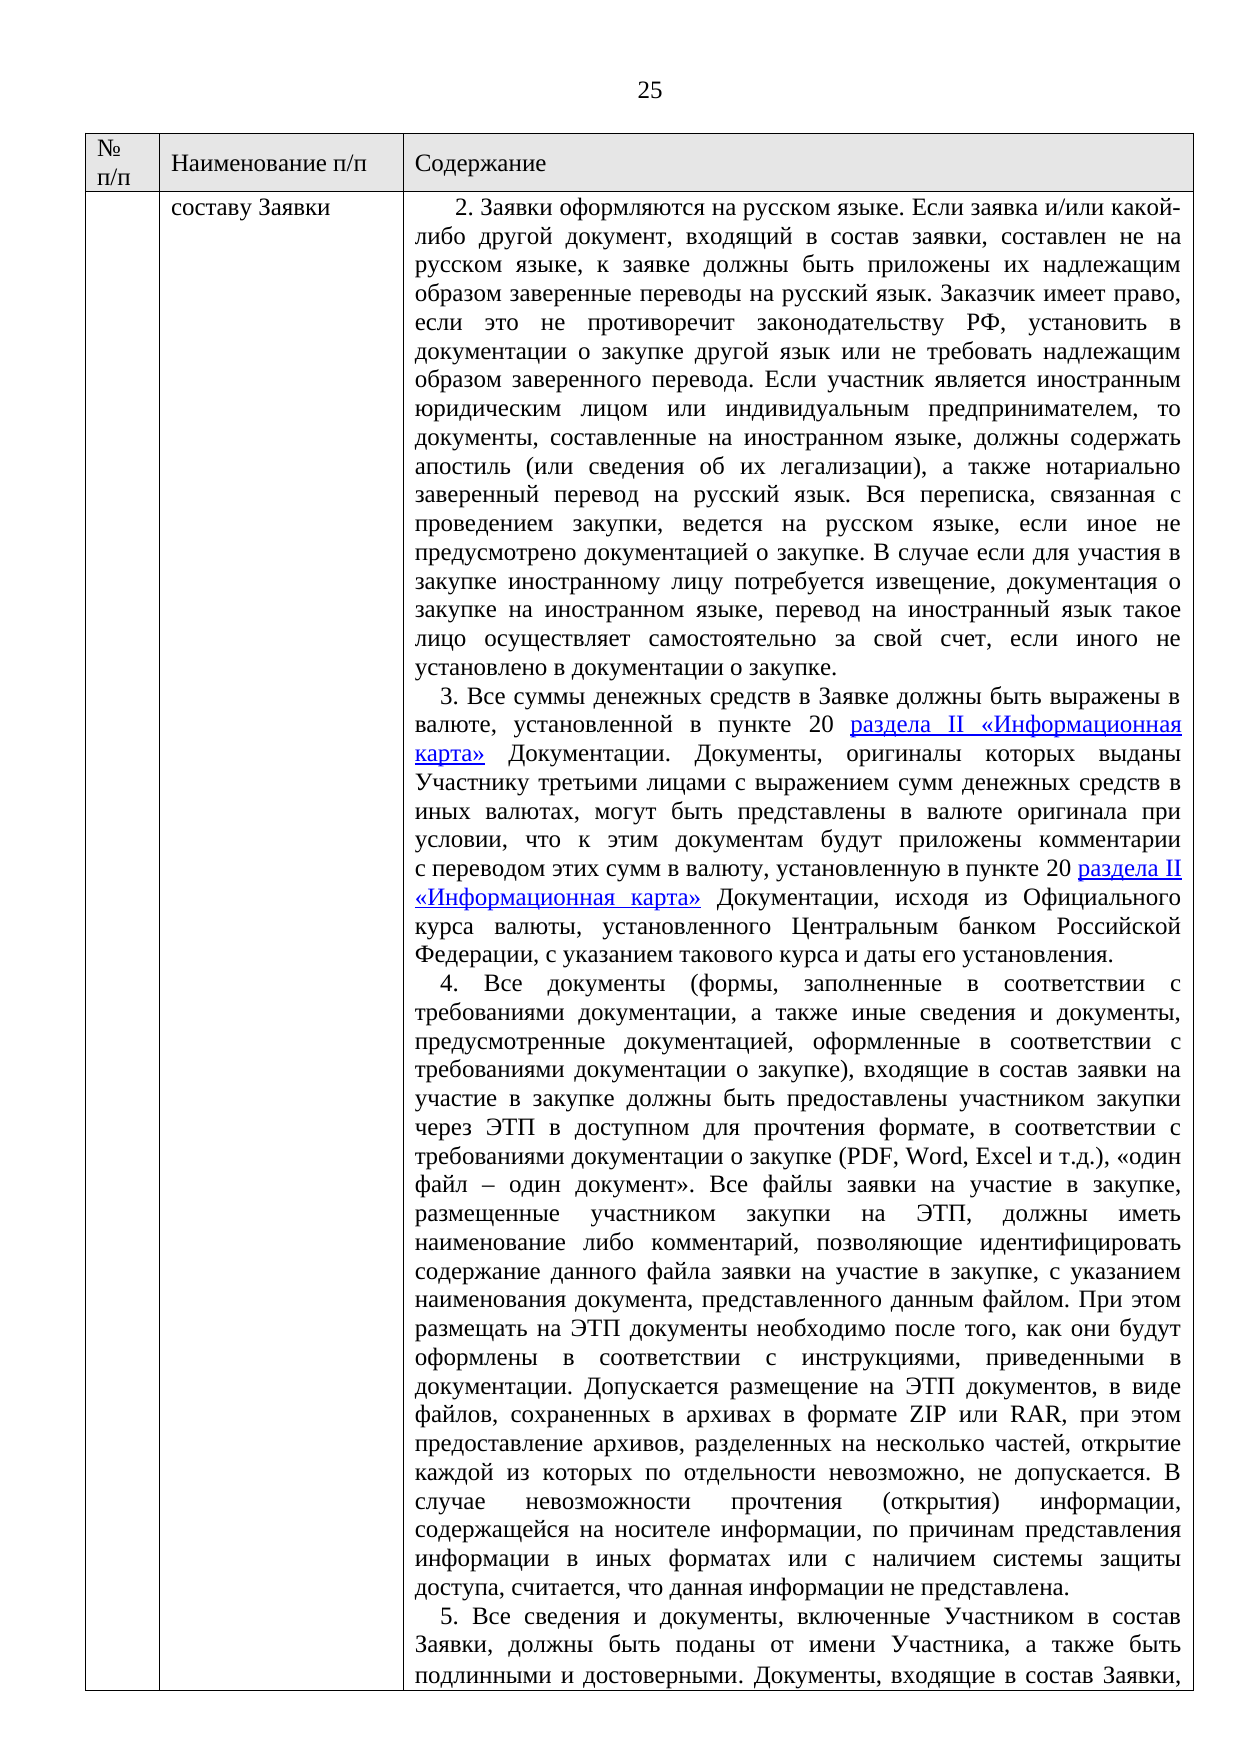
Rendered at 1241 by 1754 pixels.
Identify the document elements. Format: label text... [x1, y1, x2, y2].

table_cell [86, 192, 159, 1689]
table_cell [160, 192, 403, 1689]
table_header Наименование п/п [160, 134, 403, 191]
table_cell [404, 192, 1193, 1689]
table_header № п/п [86, 134, 159, 191]
table_header Содержание [404, 134, 1193, 191]
